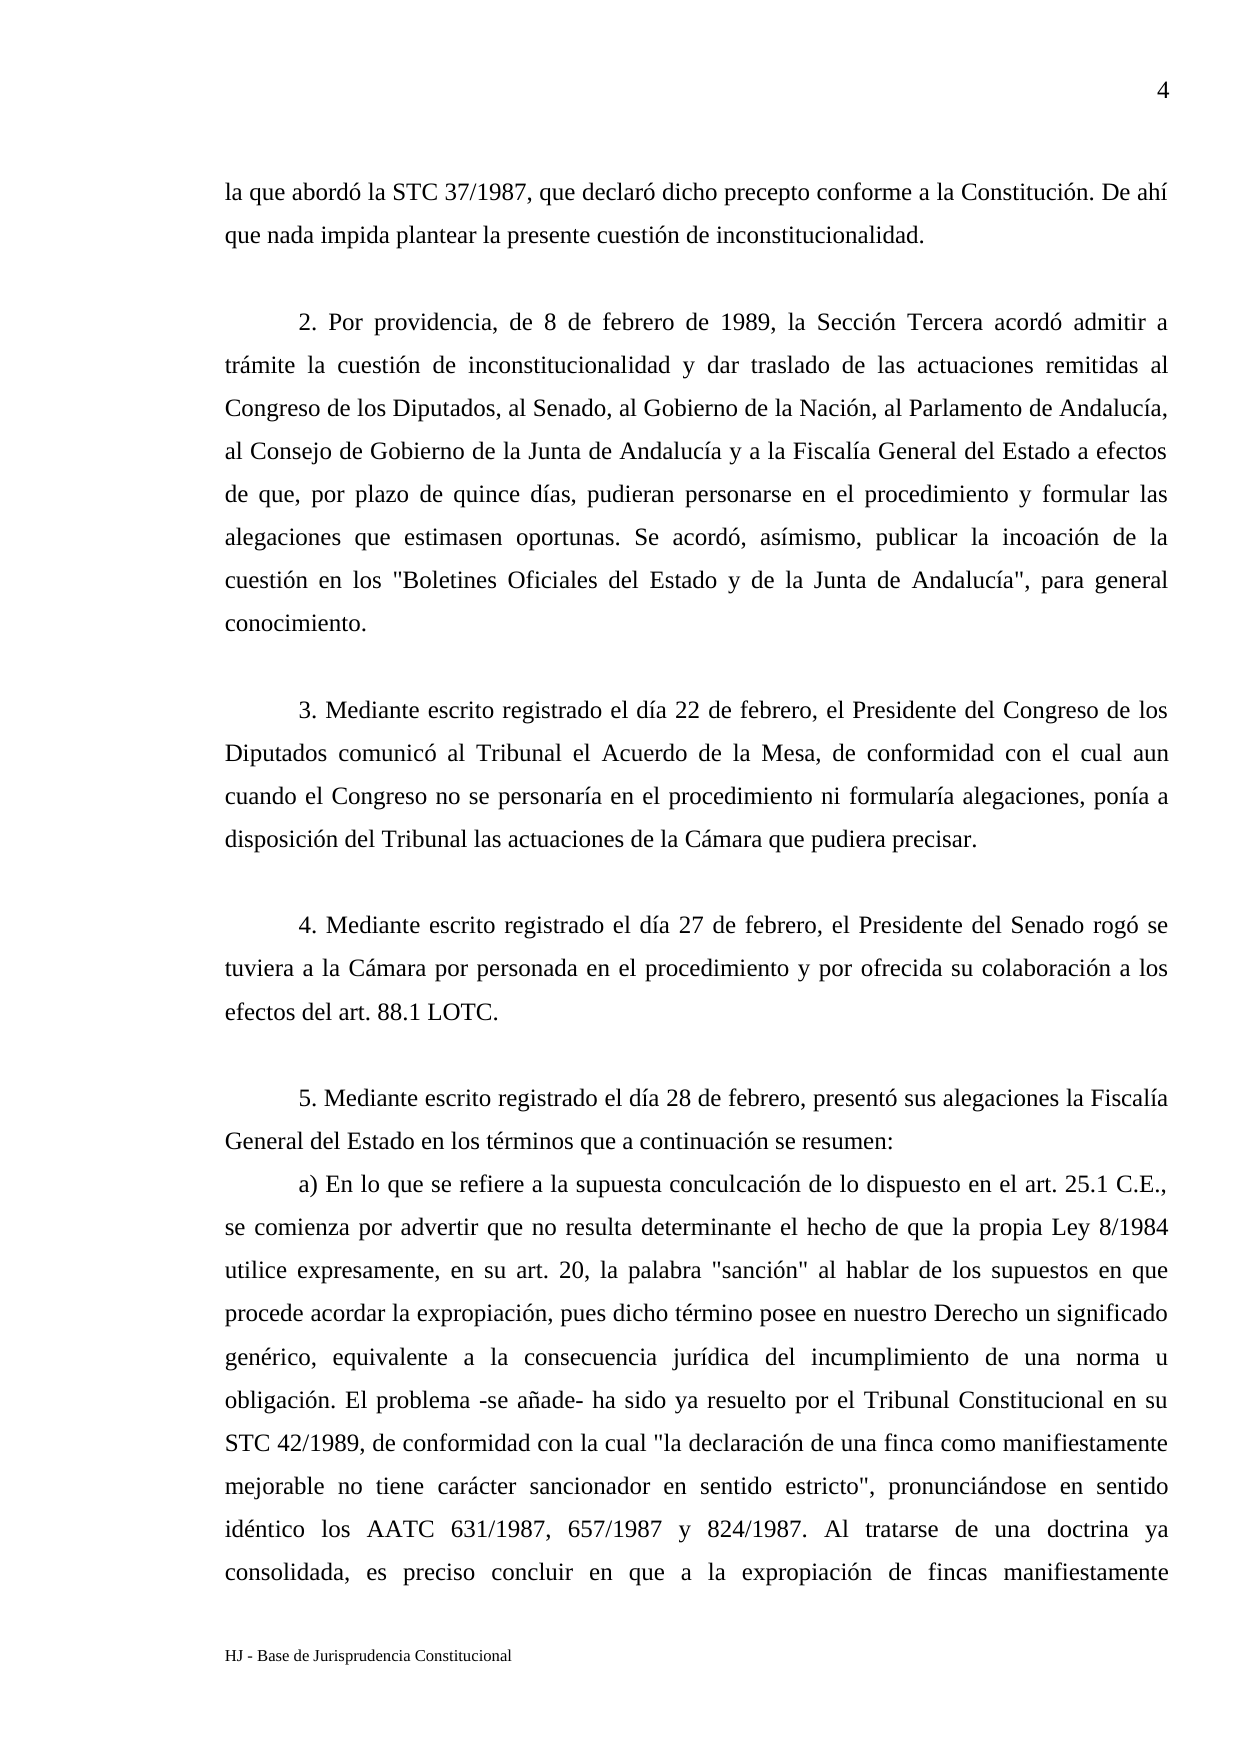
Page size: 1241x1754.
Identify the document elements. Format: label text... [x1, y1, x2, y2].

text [224, 177, 1169, 249]
text 3. Mediante escrito registrado el día 22 de febrero, el Presidente del Congreso de los Diputados comunicó al Tribunal el Acuerdo de la Mesa, de conformidad con el cual aun cuando el Congreso no se personaría en el procedimiento ni formularía alegaciones, ponía a disposición del Tribunal las actuaciones de la Cámara que pudiera precisar. [224, 695, 1169, 853]
text 5. Mediante escrito registrado el día 28 de febrero, presentó sus alegaciones la Fiscalía General del Estado en los términos que a continuación se resumen: [224, 1083, 1169, 1155]
text 2. Por providencia, de 8 de febrero de 1989, la Sección Tercera acordó admitir a trámite la cuestión de inconstitucionalidad y dar traslado de las actuaciones remitidas al Congreso de los Diputados, al Senado, al Gobierno de la Nación, al Parlamento de Andalucía, al Consejo de Gobierno de la Junta de Andalucía y a la Fiscalía General del Estado a efectos de que, por plazo de quince días, pudieran personarse en el procedimiento y formular las alegaciones que estimasen oportunas. Se acordó, asímismo, publicar la incoación de la cuestión en los "Boletines Oficiales del Estado y de la Junta de Andalucía", para general conocimiento. [224, 307, 1169, 637]
text 4. Mediante escrito registrado el día 27 de febrero, el Presidente del Senado rogó se tuviera a la Cámara por personada en el procedimiento y por ofrecida su colaboración a los efectos del art. 88.1 LOTC. [224, 910, 1169, 1025]
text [224, 1169, 1169, 1586]
